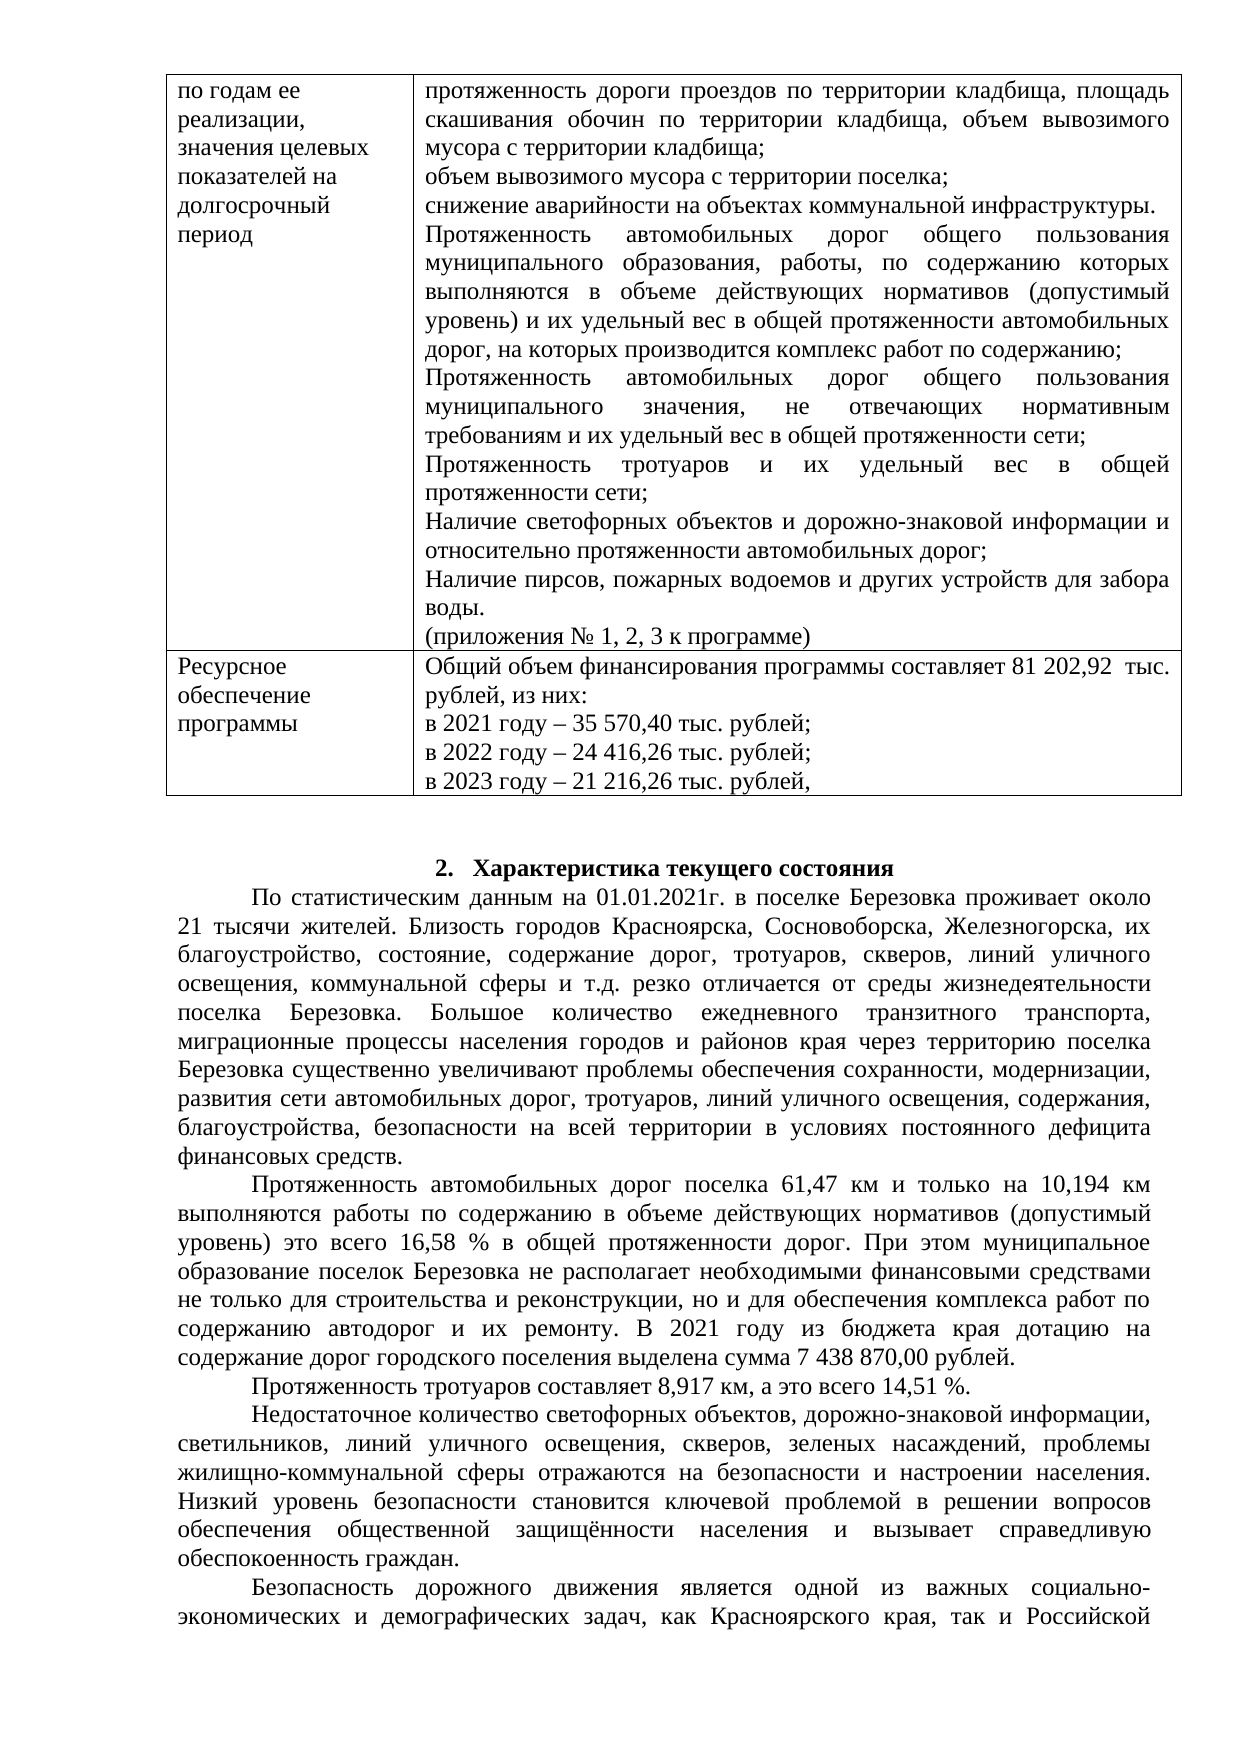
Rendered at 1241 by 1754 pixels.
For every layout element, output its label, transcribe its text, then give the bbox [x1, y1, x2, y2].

table_cell Ресурсное обеспечение программы [167, 651, 413, 795]
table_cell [167, 75, 413, 650]
table_cell Общий объем финансирования программы составляет 81 202,92 тыс. рублей, из них: в 2021 году – 35 570,40 тыс. рублей; в 2022 году – 24 416,26 тыс. рублей; в 2023 году – 21 216,26 тыс. рублей, [414, 651, 1181, 795]
text Протяженность тротуаров составляет 8,917 км, а это всего 14,51 %. [177, 1371, 1152, 1399]
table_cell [414, 75, 1181, 650]
text По статистическим данным на 01.01.2021г. в поселке Березовка проживает около 21 тысячи жителей. Близость городов Красноярска, Сосновоборска, Железногорска, их благоустройство, состояние, содержание дорог, тротуаров, скверов, линий уличного освещения, коммунальной сферы и т.д. резко отличается от среды жизнедеятельности поселка Березовка. Большое количество ежедневного транзитного транспорта, миграционные процессы населения городов и районов края через территорию поселка Березовка существенно увеличивают проблемы обеспечения сохранности, модернизации, развития сети автомобильных дорог, тротуаров, линий уличного освещения, содержания, благоустройства, безопасности на всей территории в условиях постоянного дефицита финансовых средств. [177, 882, 1152, 1169]
text Недостаточное количество светофорных объектов, дорожно-знаковой информации, светильников, линий уличного освещения, скверов, зеленых насаждений, проблемы жилищно-коммунальной сферы отражаются на безопасности и настроении населения. Низкий уровень безопасности становится ключевой проблемой в решении вопросов обеспечения общественной защищённости населения и вызывает справедливую обеспокоенность граждан. [177, 1399, 1152, 1572]
list Характеристика текущего состояния [177, 853, 1152, 882]
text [177, 1572, 1152, 1629]
text Протяженность автомобильных дорог поселка 61,47 км и только на 10,194 км выполняются работы по содержанию в объеме действующих нормативов (допустимый уровень) это всего 16,58 % в общей протяженности дорог. При этом муниципальное образование поселок Березовка не располагает необходимыми финансовыми средствами не только для строительства и реконструкции, но и для обеспечения комплекса работ по содержанию автодорог и их ремонту. В 2021 году из бюджета края дотацию на содержание дорог городского поселения выделена сумма 7 438 870,00 рублей. [177, 1169, 1152, 1371]
